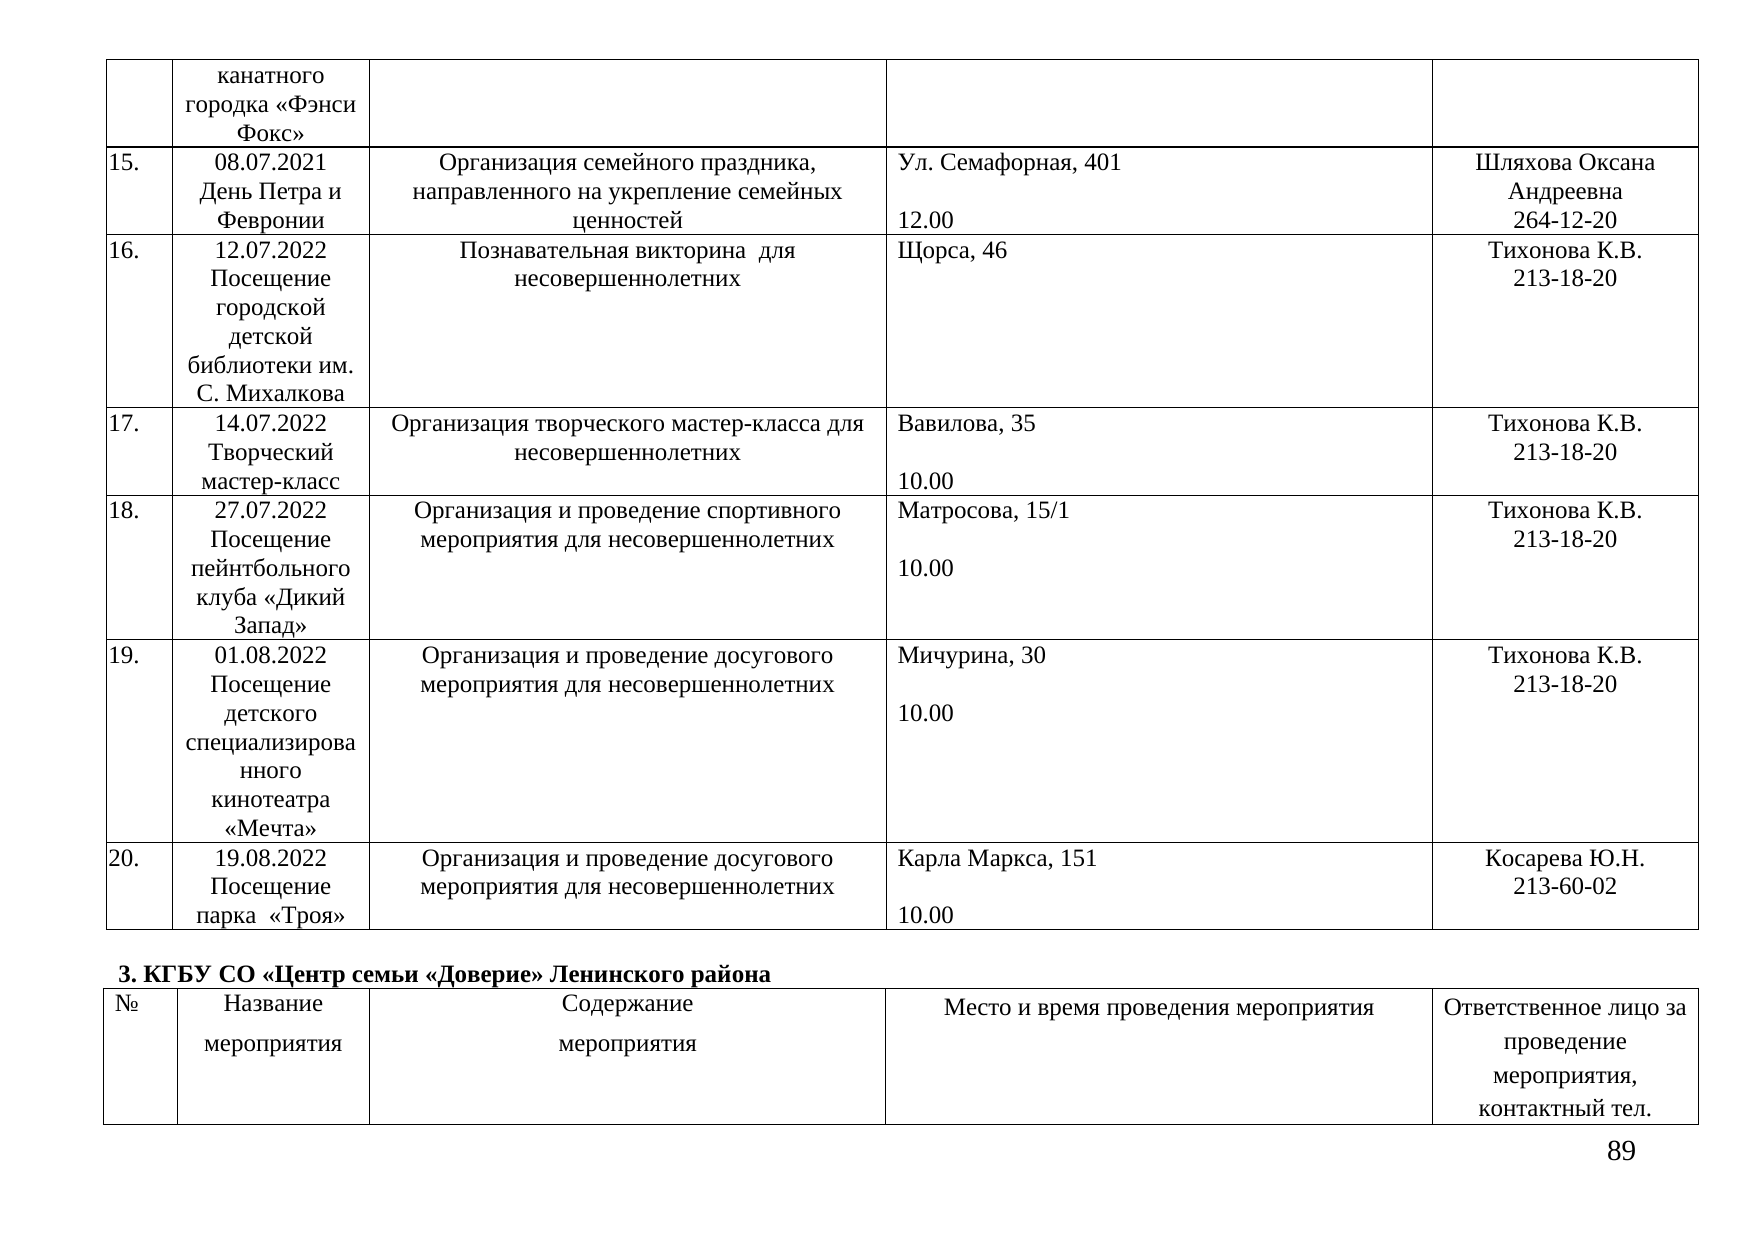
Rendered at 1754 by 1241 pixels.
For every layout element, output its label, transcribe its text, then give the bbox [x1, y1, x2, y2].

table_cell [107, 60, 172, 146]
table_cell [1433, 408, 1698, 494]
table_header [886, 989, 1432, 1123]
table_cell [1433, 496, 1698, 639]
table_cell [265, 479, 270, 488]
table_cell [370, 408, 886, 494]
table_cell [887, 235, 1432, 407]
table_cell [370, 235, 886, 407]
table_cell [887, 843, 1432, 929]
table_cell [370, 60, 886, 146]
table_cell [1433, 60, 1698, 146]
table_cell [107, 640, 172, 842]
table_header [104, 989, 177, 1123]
text 3. КГБУ СО «Центр семьи «Доверие» Ленинского района [118, 959, 1636, 987]
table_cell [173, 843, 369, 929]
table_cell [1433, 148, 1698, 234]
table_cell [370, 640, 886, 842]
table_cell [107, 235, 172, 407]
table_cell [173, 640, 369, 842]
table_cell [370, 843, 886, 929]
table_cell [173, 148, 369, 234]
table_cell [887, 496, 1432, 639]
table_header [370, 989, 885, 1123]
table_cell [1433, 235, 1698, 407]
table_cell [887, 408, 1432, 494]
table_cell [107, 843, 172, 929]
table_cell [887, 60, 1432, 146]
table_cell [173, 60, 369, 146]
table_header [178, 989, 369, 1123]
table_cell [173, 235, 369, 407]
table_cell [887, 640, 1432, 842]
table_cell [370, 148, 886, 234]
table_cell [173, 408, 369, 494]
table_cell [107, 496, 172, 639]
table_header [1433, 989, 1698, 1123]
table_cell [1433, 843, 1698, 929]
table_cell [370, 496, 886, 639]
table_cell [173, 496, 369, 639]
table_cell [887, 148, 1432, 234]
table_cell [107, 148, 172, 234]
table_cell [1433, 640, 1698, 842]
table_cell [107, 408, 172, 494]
